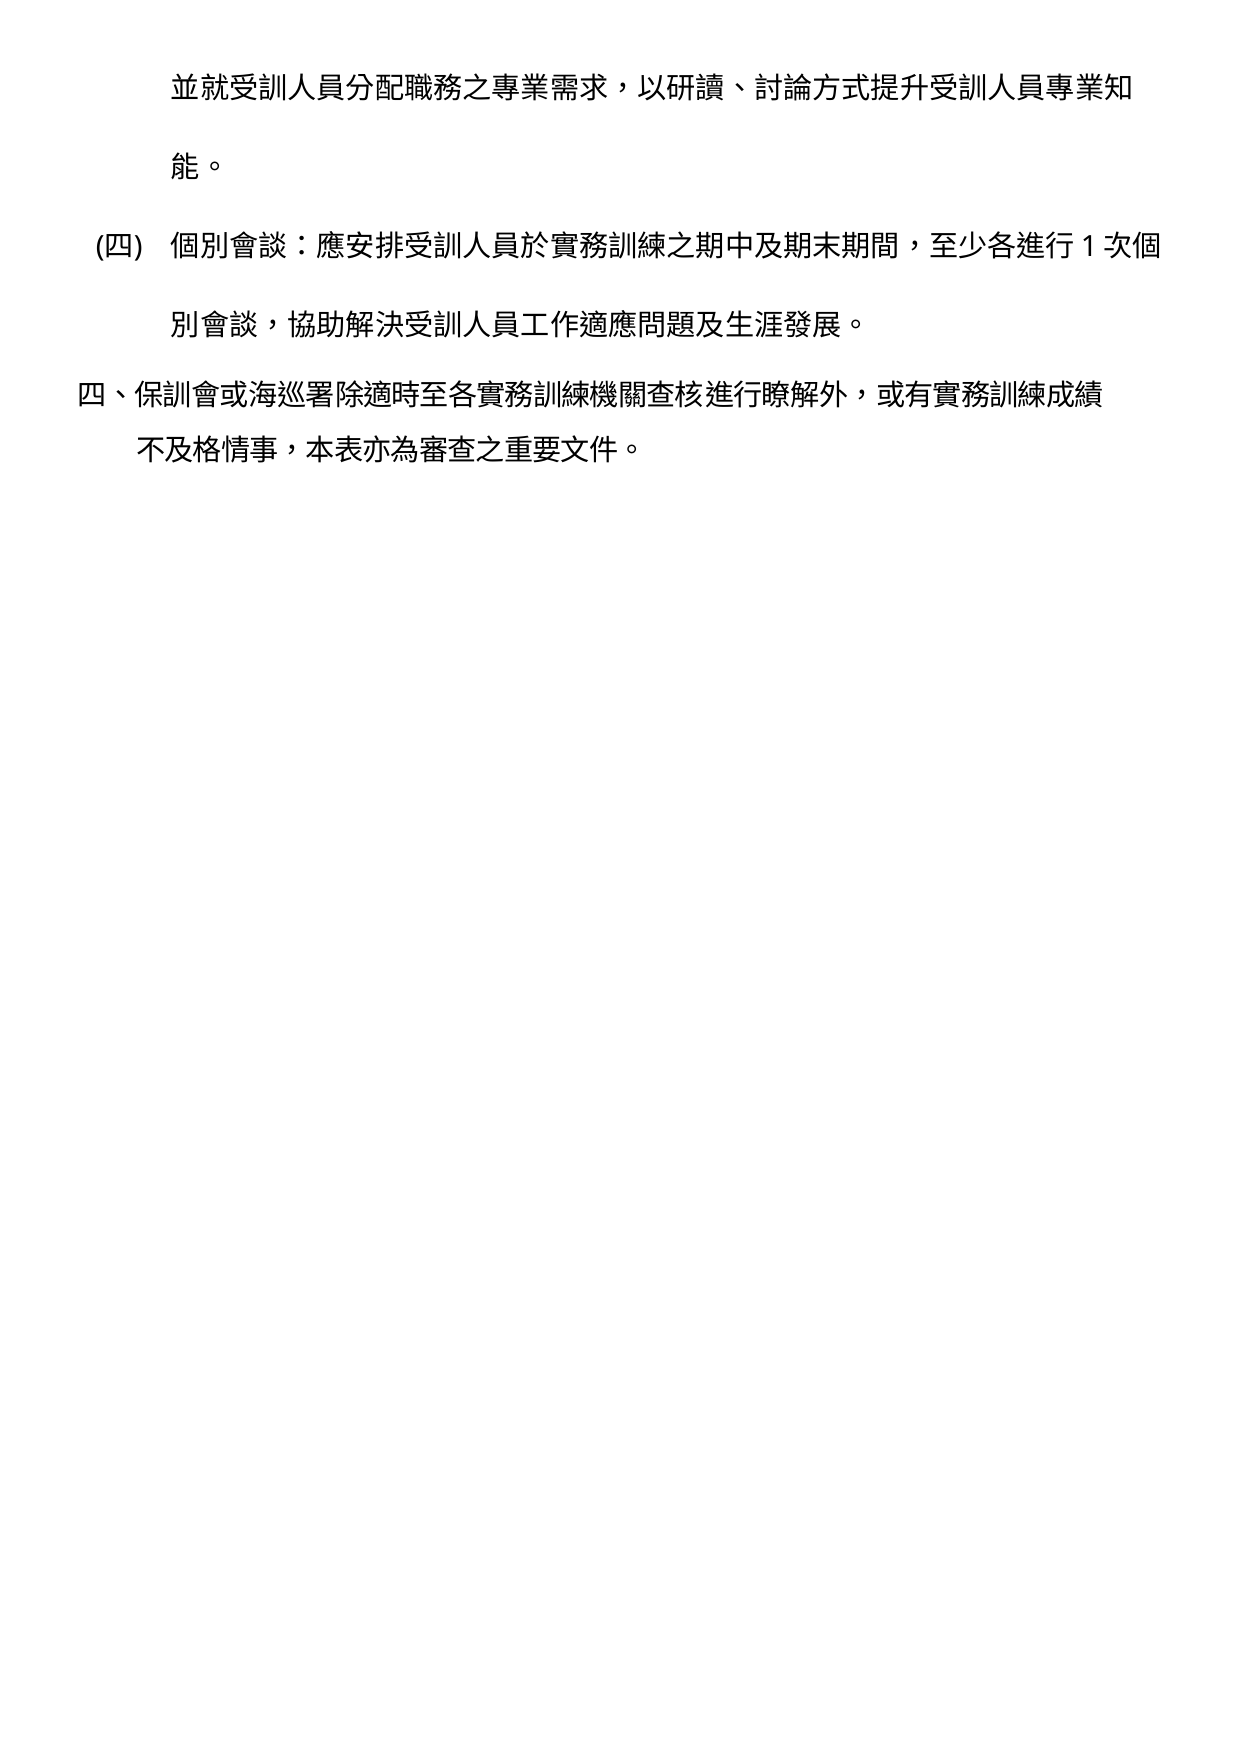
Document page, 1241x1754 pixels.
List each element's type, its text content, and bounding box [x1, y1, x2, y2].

text 四、保訓會或海巡署除適時至各實務訓練機關查核進行瞭解外，或有實務訓練成績不及格情事，本表亦為審查之重要文件。 [77, 362, 1104, 471]
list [96, 46, 1163, 204]
list 個別會談：應安排受訓人員於實務訓練之期中及期末期間，至少各進行1次個別會談，協助解決受訓人員工作適應問題及生涯發展。 [96, 204, 1163, 362]
